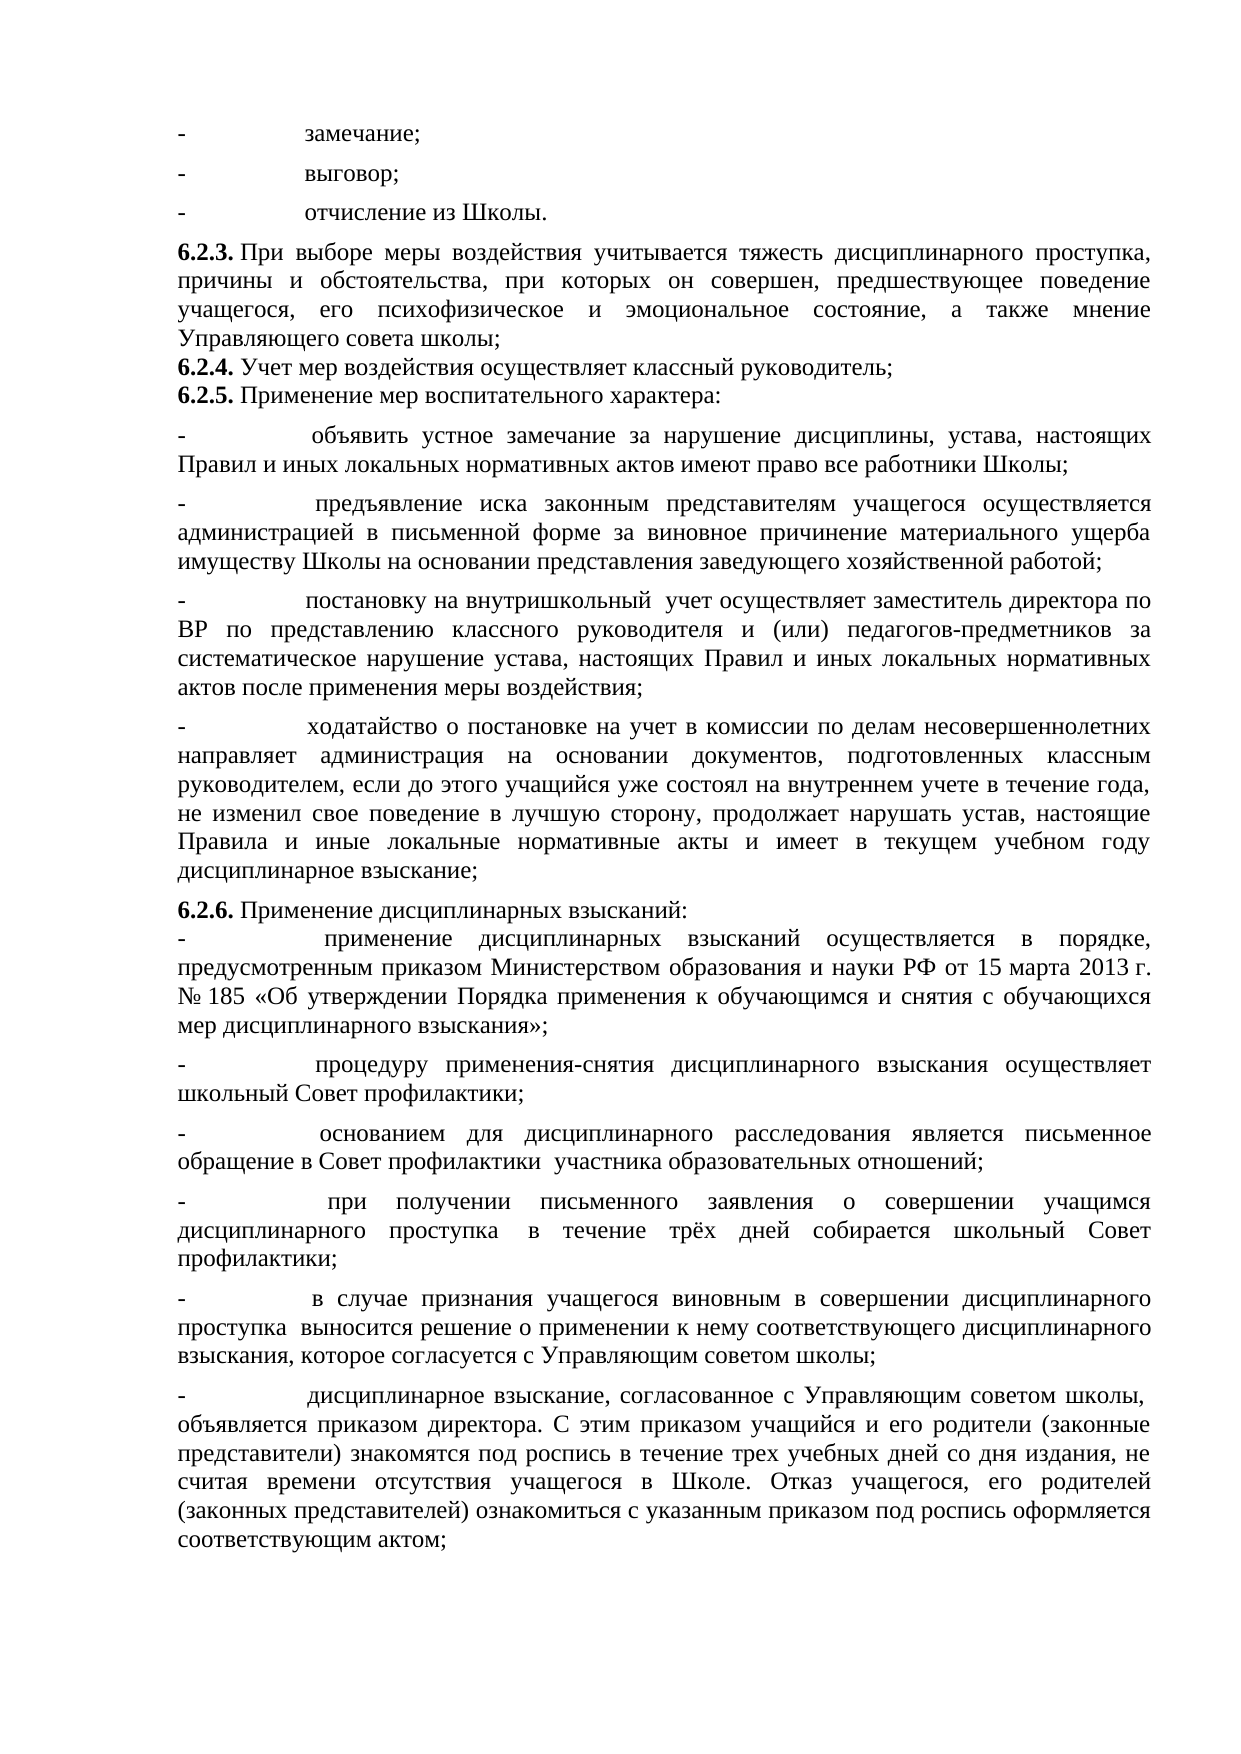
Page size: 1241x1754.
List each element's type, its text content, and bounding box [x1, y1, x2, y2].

text 6.2.3. При выборе меры воздействия учитывается тяжесть дисциплинарного проступка, причины и обстоятельства, при которых он совершен, предшествующее поведение учащегося, его психофизическое и эмоциональное состояние, а также мнение Управляющего совета школы; [177, 237, 1152, 352]
text - выговор; [177, 158, 1152, 186]
text - отчисление из Школы. [177, 197, 1152, 226]
text - ходатайство о постановке на учет в комиссии по делам несовершеннолетних направляет администрация на основании документов, подготовленных классным руководителем, если до этого учащийся уже состоял на внутреннем учете в течение года, не изменил свое поведение в лучшую сторону, продолжает нарушать устав, настоящие Правила и иные локальные нормативные акты и имеет в текущем учебном году дисциплинарное взыскание; [177, 711, 1152, 884]
text 6.2.4. Учет мер воздействия осуществляет классный руководитель; [177, 352, 1152, 381]
text - применение дисциплинарных взысканий осуществляется в порядке, предусмотренным приказом Министерством образования и науки РФ от 15 марта 2013 г. № 185 «Об утверждении Порядка применения к обучающимся и снятия с обучающихся мер дисциплинарного взыскания»; [177, 923, 1152, 1038]
text - замечание; [177, 118, 1152, 147]
text - процедуру применения-снятия дисциплинарного взыскания осуществляет школьный Совет профилактики; [177, 1049, 1152, 1107]
text - в случае признания учащегося виновным в совершении дисциплинарного проступка выносится решение о применении к нему соответствующего дисциплинарного взыскания, которое согласуется с Управляющим советом школы; [177, 1283, 1152, 1369]
text - предъявление иска законным представителям учащегося осуществляется администрацией в письменной форме за виновное причинение материального ущерба имуществу Школы на основании представления заведующего хозяйственной работой; [177, 488, 1152, 575]
text - постановку на внутришкольный учет осуществляет заместитель директора по ВР по представлению классного руководителя и (или) педагогов-предметников за систематическое нарушение устава, настоящих Правил и иных локальных нормативных актов после применения меры воздействия; [177, 586, 1152, 701]
text 6.2.6. Применение дисциплинарных взысканий: [177, 895, 1152, 923]
text - основанием для дисциплинарного расследования является письменное обращение в Совет профилактики участника образовательных отношений; [177, 1118, 1152, 1175]
text - дисциплинарное взыскание, согласованное с Управляющим советом школы, объявляется приказом директора. С этим приказом учащийся и его родители (законные представители) знакомятся под роспись в течение трех учебных дней со дня издания, не считая времени отсутствия учащегося в Школе. Отказ учащегося, его родителей (законных представителей) ознакомиться с указанным приказом под роспись оформляется соответствующим актом; [177, 1380, 1152, 1553]
text 6.2.5. Применение мер воспитательного характера: [177, 381, 1152, 409]
text - объявить устное замечание за нарушение дисциплины, устава, настоящих Правил и иных локальных нормативных актов имеют право все работники Школы; [177, 420, 1152, 478]
text - при получении письменного заявления о совершении учащимся дисциплинарного проступка в течение трёх дней собирается школьный Совет профилактики; [177, 1186, 1152, 1272]
